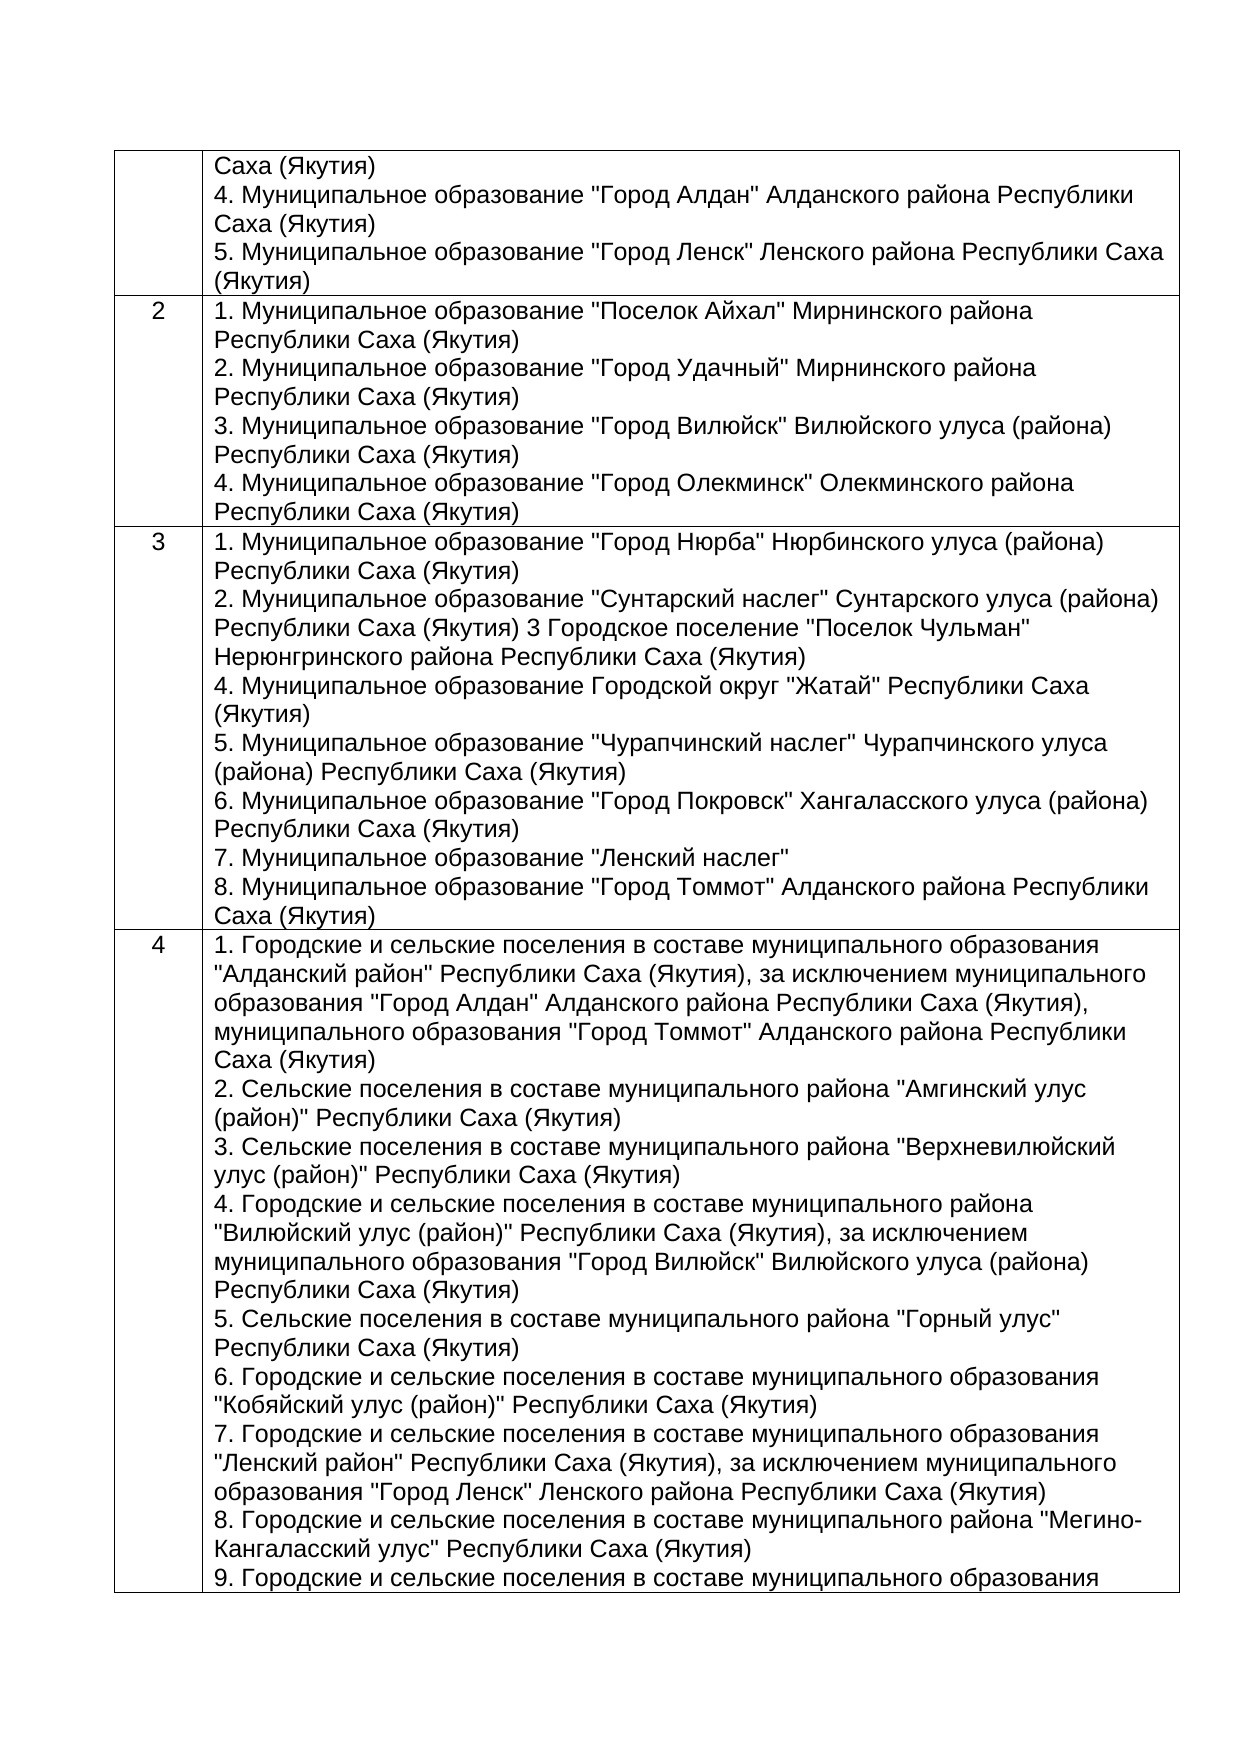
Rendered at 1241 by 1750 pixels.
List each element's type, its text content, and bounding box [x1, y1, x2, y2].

table_cell 1. Муниципальное образование "Поселок Айхал" Мирнинского района Республики Саха (Якутия) 2. Муниципальное образование "Город Удачный" Мирнинского района Республики Саха (Якутия) 3. Муниципальное образование "Город Вилюйск" Вилюйского улуса (района) Республики Саха (Якутия) 4. Муниципальное образование "Город Олекминск" Олекминского района Республики Саха (Якутия) [203, 296, 1179, 526]
table_cell 4 [115, 930, 202, 1592]
table_cell 2 [115, 296, 202, 526]
table_cell 3 [115, 527, 202, 929]
table_cell 1. Муниципальное образование "Город Нюрба" Нюрбинского улуса (района) Республики Саха (Якутия) 2. Муниципальное образование "Сунтарский наслег" Сунтарского улуса (района) Республики Саха (Якутия) 3 Городское поселение "Поселок Чульман" Нерюнгринского района Республики Саха (Якутия) 4. Муниципальное образование Городской округ "Жатай" Республики Саха (Якутия) 5. Муниципальное образование "Чурапчинский наслег" Чурапчинского улуса (района) Республики Саха (Якутия) 6. Муниципальное образование "Город Покровск" Хангаласского улуса (района) Республики Саха (Якутия) 7. Муниципальное образование "Ленский наслег" 8. Муниципальное образование "Город Томмот" Алданского района Республики Саха (Якутия) [203, 527, 1179, 929]
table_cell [203, 930, 1179, 1592]
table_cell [203, 151, 1179, 295]
table_cell 1 [115, 151, 202, 295]
